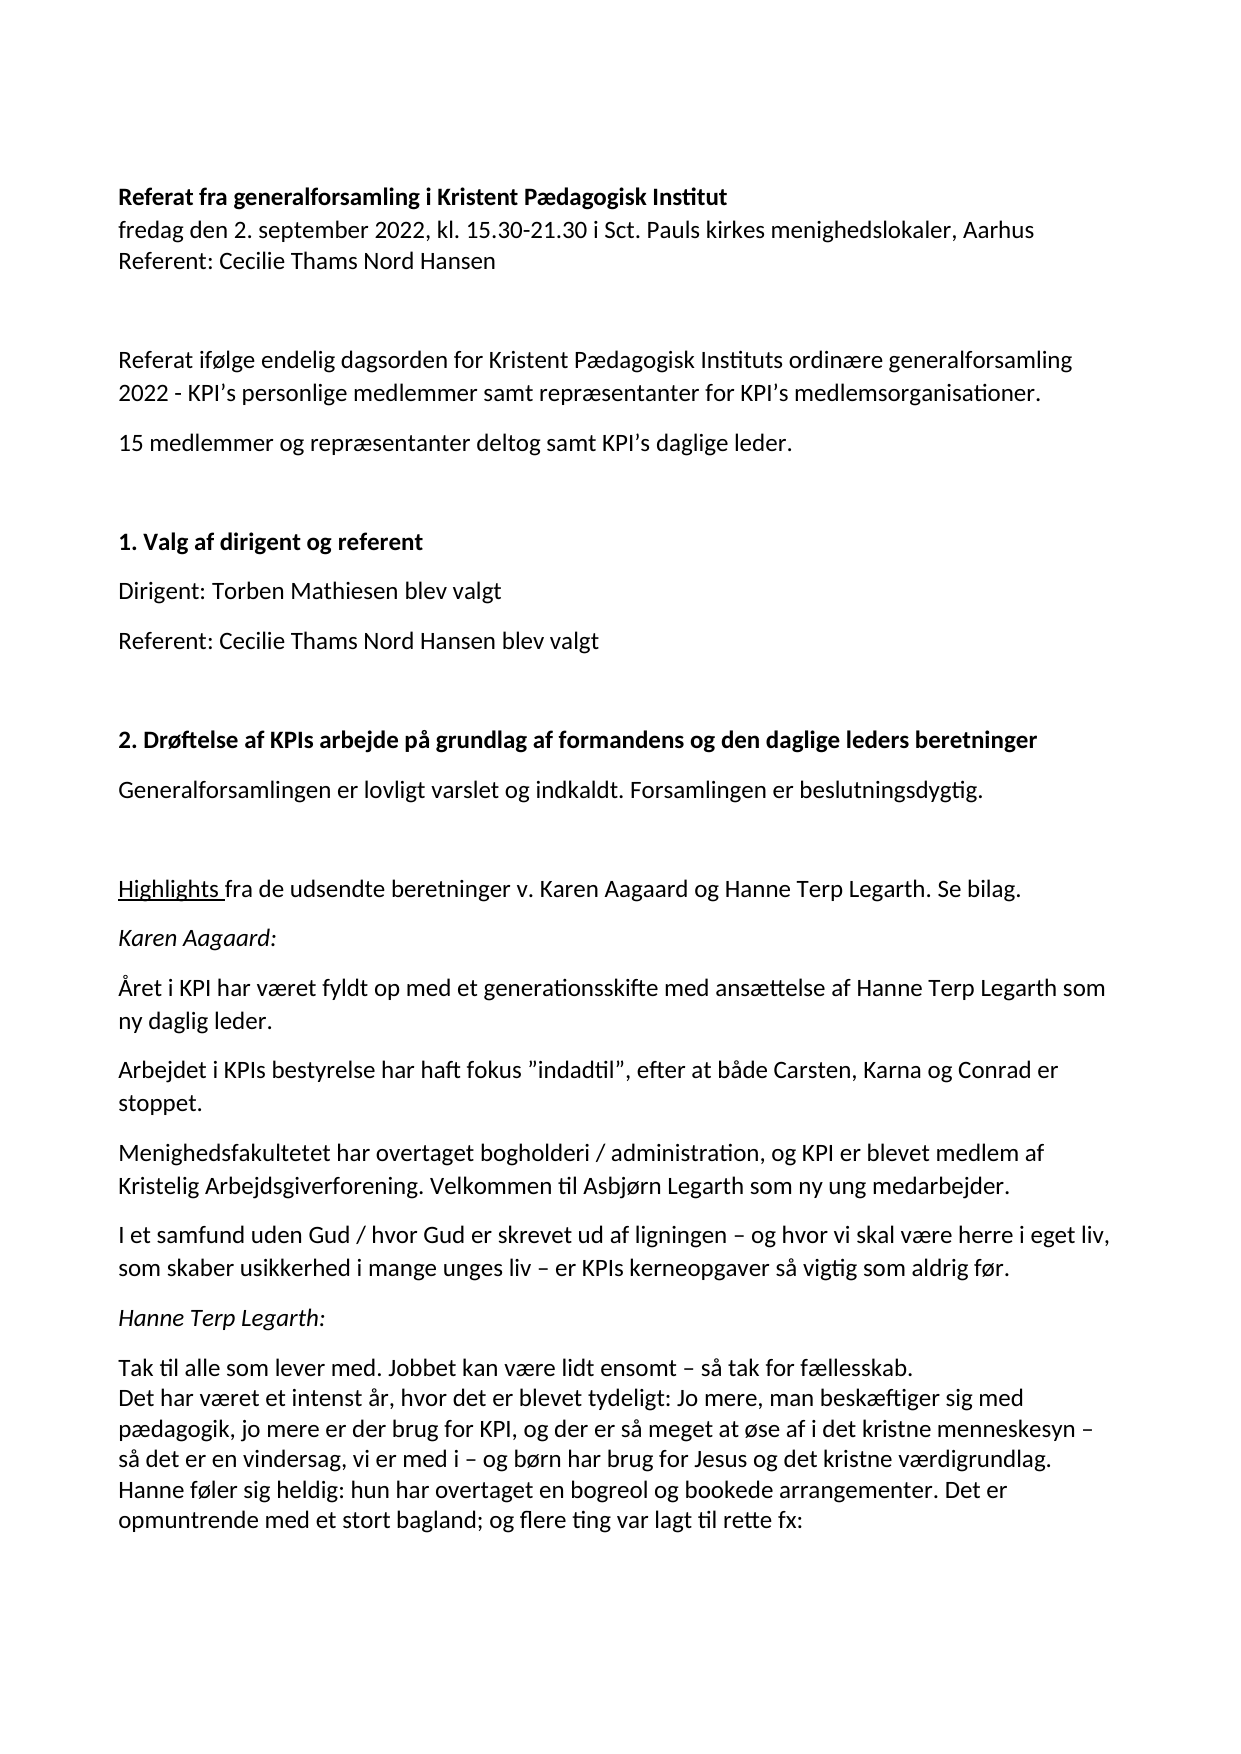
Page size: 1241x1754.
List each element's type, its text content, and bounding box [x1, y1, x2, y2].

text Arbejdet i KPIs bestyrelse har haft fokus ”indadtil”, efter at både Carsten, Karna og Conrad er stoppet. [118, 1055, 1122, 1118]
text Hanne Terp Legarth: [118, 1302, 1122, 1333]
text Referent: Cecilie Thams Nord Hansen [118, 245, 1122, 276]
text Året i KPI har været fyldt op med et generationsskifte med ansættelse af Hanne Terp Legarth som ny daglig leder. [118, 972, 1122, 1036]
text Dirigent: Torben Mathiesen blev valgt [118, 576, 1122, 606]
text 1. Valg af dirigent og referent [118, 526, 1122, 556]
text 15 medlemmer og repræsentanter deltog samt KPI’s daglige leder. [118, 427, 1122, 457]
text Tak til alle som lever med. Jobbet kan være lidt ensomt – så tak for fællesskab. [118, 1352, 1113, 1382]
text Referat fra generalforsamling i Kristent Pædagogisk Institut [118, 181, 1122, 211]
text Referat ifølge endelig dagsorden for Kristent Pædagogisk Instituts ordinære generalforsamling 2022 - KPI’s personlige medlemmer samt repræsentanter for KPI’s medlemsorganisationer. [118, 344, 1122, 408]
text fredag den 2. september 2022, kl. 15.30-21.30 i Sct. Pauls kirkes menighedslokaler, Aarhus [118, 214, 1122, 245]
text Generalforsamlingen er lovligt varslet og indkaldt. Forsamlingen er beslutningsdygtig. [118, 774, 1122, 804]
text Hanne føler sig heldig: hun har overtaget en bogreol og bookede arrangementer. Det er opmuntrende med et stort bagland; og flere ting var lagt til rette fx: [118, 1474, 1113, 1535]
text Menighedsfakultetet har overtaget bogholderi / administration, og KPI er blevet medlem af Kristelig Arbejdsgiverforening. Velkommen til Asbjørn Legarth som ny ung medarbejder. [118, 1137, 1122, 1201]
text I et samfund uden Gud / hvor Gud er skrevet ud af ligningen – og hvor vi skal være herre i eget liv, som skaber usikkerhed i mange unges liv – er KPIs kerneopgaver så vigtig som aldrig før. [118, 1220, 1122, 1283]
text 2. Drøftelse af KPIs arbejde på grundlag af formandens og den daglige leders beretninger [118, 724, 1122, 755]
text Det har været et intenst år, hvor det er blevet tydeligt: Jo mere, man beskæftiger sig med pædagogik, jo mere er der brug for KPI, og der er så meget at øse af i det kristne menneskesyn – så det er en vindersag, vi er med i – og børn har brug for Jesus og det kristne værdigrundlag. [118, 1382, 1113, 1474]
text Karen Aagaard: [118, 923, 1122, 953]
text Highlights fra de udsendte beretninger v. Karen Aagaard og Hanne Terp Legarth. Se bilag. [118, 873, 1122, 903]
text Referent: Cecilie Thams Nord Hansen blev valgt [118, 625, 1122, 656]
